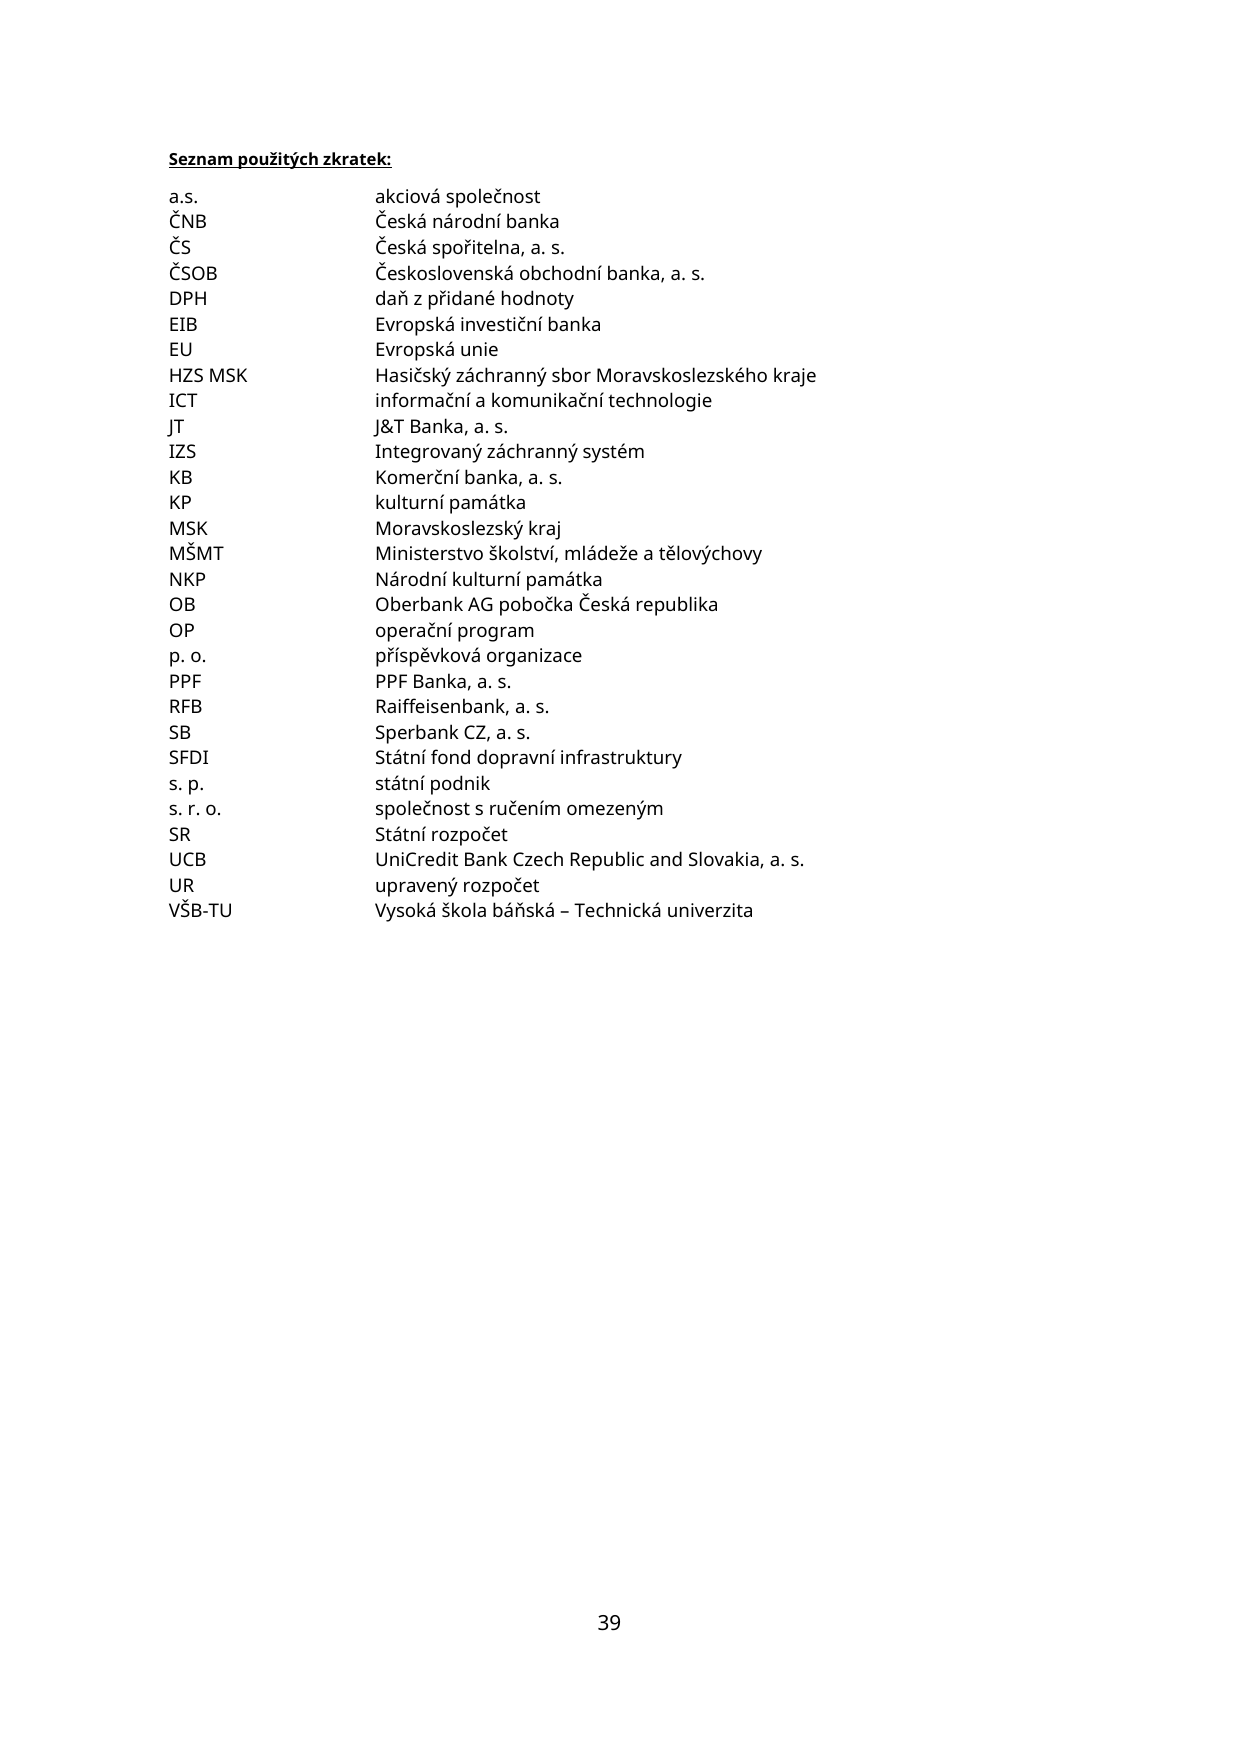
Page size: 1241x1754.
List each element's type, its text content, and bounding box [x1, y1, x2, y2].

text EU Evropská unie [169, 336, 1087, 362]
text p. o. příspěvková organizace [169, 643, 1087, 668]
text MŠMT Ministerstvo školství, mládeže a tělovýchovy [169, 541, 1087, 566]
text UCB UniCredit Bank Czech Republic and Slovakia, a. s. [169, 847, 1087, 872]
text ICT informační a komunikační technologie [169, 387, 1087, 413]
text VŠB-TU Vysoká škola báňská – Technická univerzita [169, 898, 1087, 923]
text JT J&T Banka, a. s. [169, 413, 1087, 438]
text DPH daň z přidané hodnoty [169, 285, 1087, 311]
text NKP Národní kulturní památka [169, 566, 1087, 592]
text a.s. akciová společnost [169, 183, 1087, 209]
text EIB Evropská investiční banka [169, 311, 1087, 336]
text s. r. o. společnost s ručením omezeným [169, 796, 1087, 821]
text ČS Česká spořitelna, a. s. [169, 234, 1087, 260]
text SFDI Státní fond dopravní infrastruktury [169, 745, 1087, 770]
text ČNB Česká národní banka [169, 209, 1087, 234]
text RFB Raiffeisenbank, a. s. [169, 694, 1087, 719]
text MSK Moravskoslezský kraj [169, 515, 1087, 541]
text Seznam použitých zkratek: [169, 148, 1087, 171]
text UR upravený rozpočet [169, 872, 1087, 898]
text OP operační program [169, 617, 1087, 643]
text SR Státní rozpočet [169, 821, 1087, 847]
text KP kulturní památka [169, 489, 1087, 515]
text PPF PPF Banka, a. s. [169, 668, 1087, 694]
text OB Oberbank AG pobočka Česká republika [169, 592, 1087, 617]
text KB Komerční banka, a. s. [169, 464, 1087, 489]
text ČSOB Československá obchodní banka, a. s. [169, 260, 1087, 285]
text HZS MSK Hasičský záchranný sbor Moravskoslezského kraje [169, 362, 1087, 387]
text SB Sperbank CZ, a. s. [169, 719, 1087, 745]
text IZS Integrovaný záchranný systém [169, 438, 1087, 464]
text s. p. státní podnik [169, 770, 1087, 796]
